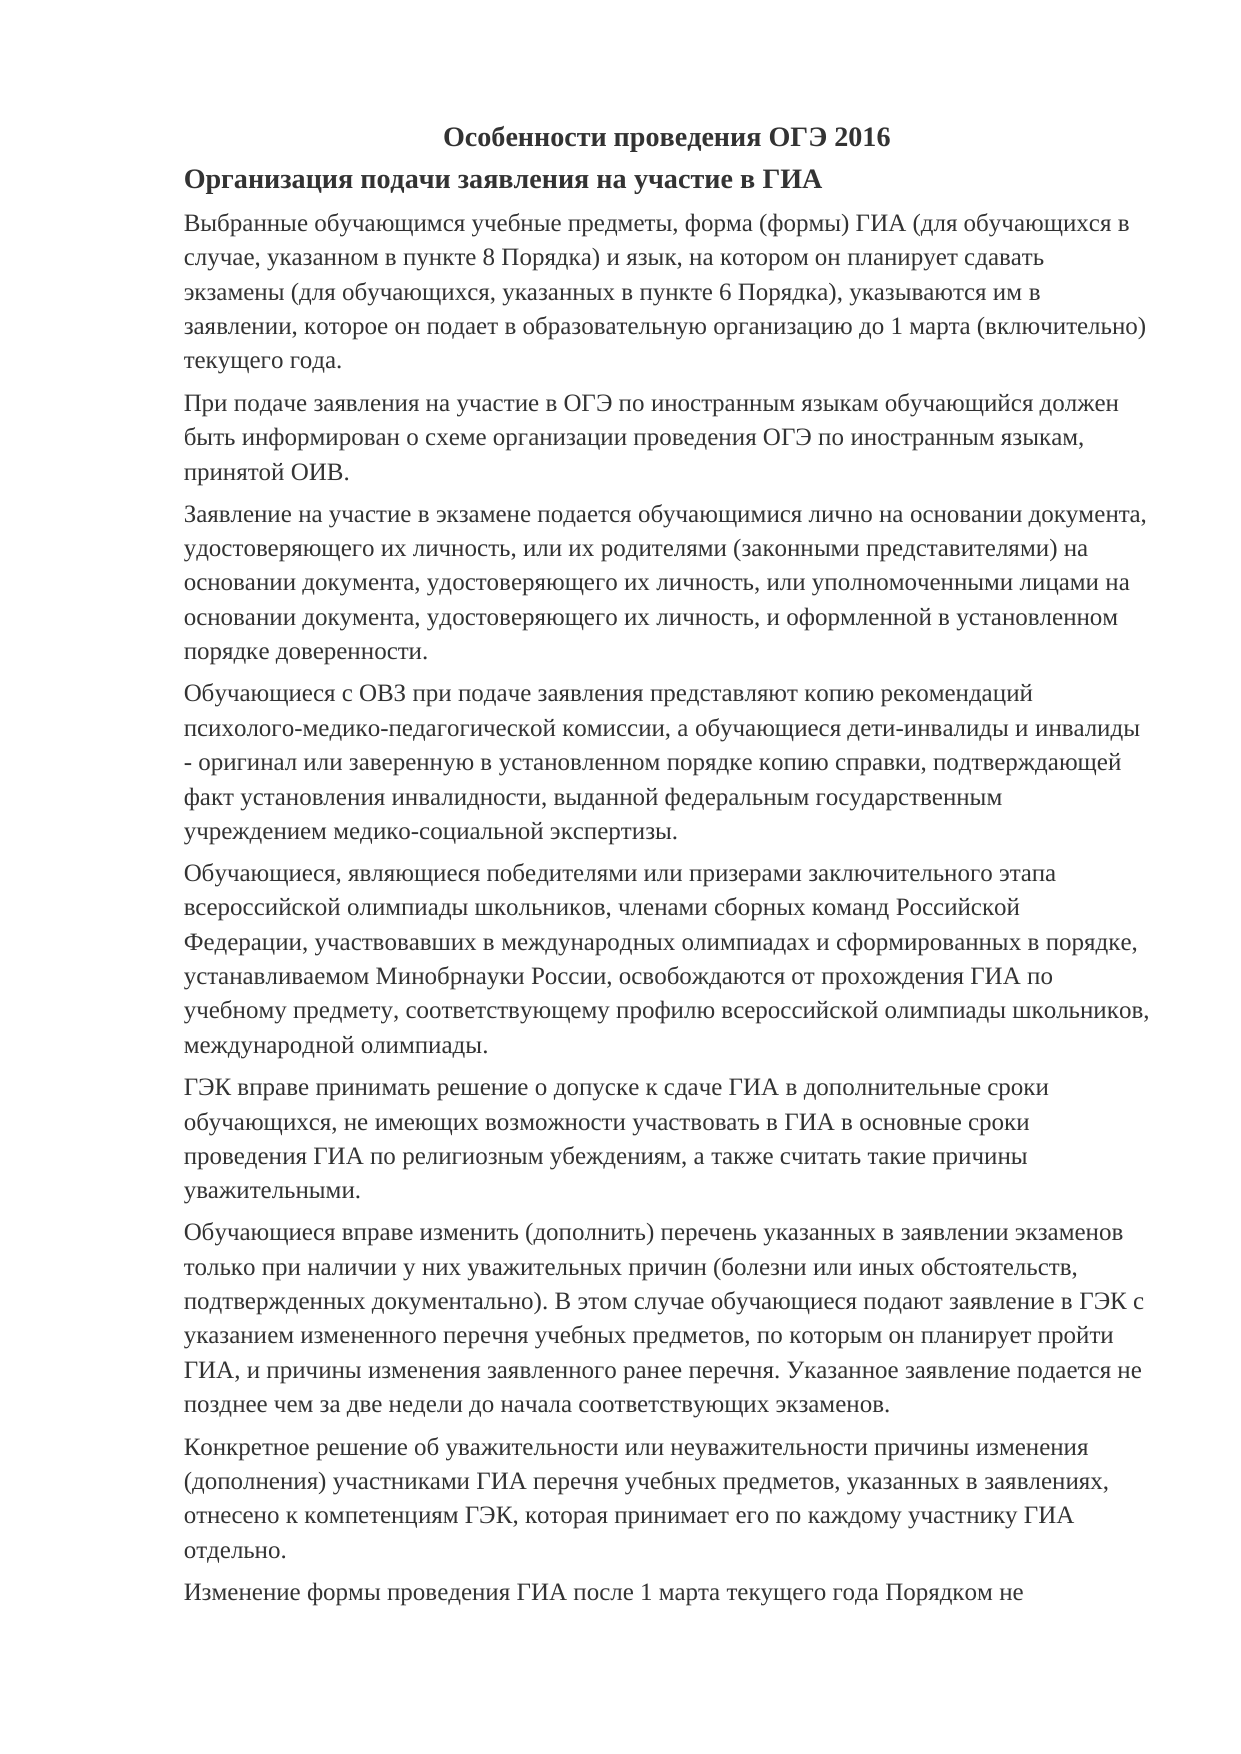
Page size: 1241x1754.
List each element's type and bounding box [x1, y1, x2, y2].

table_header [184, 118, 1150, 1606]
